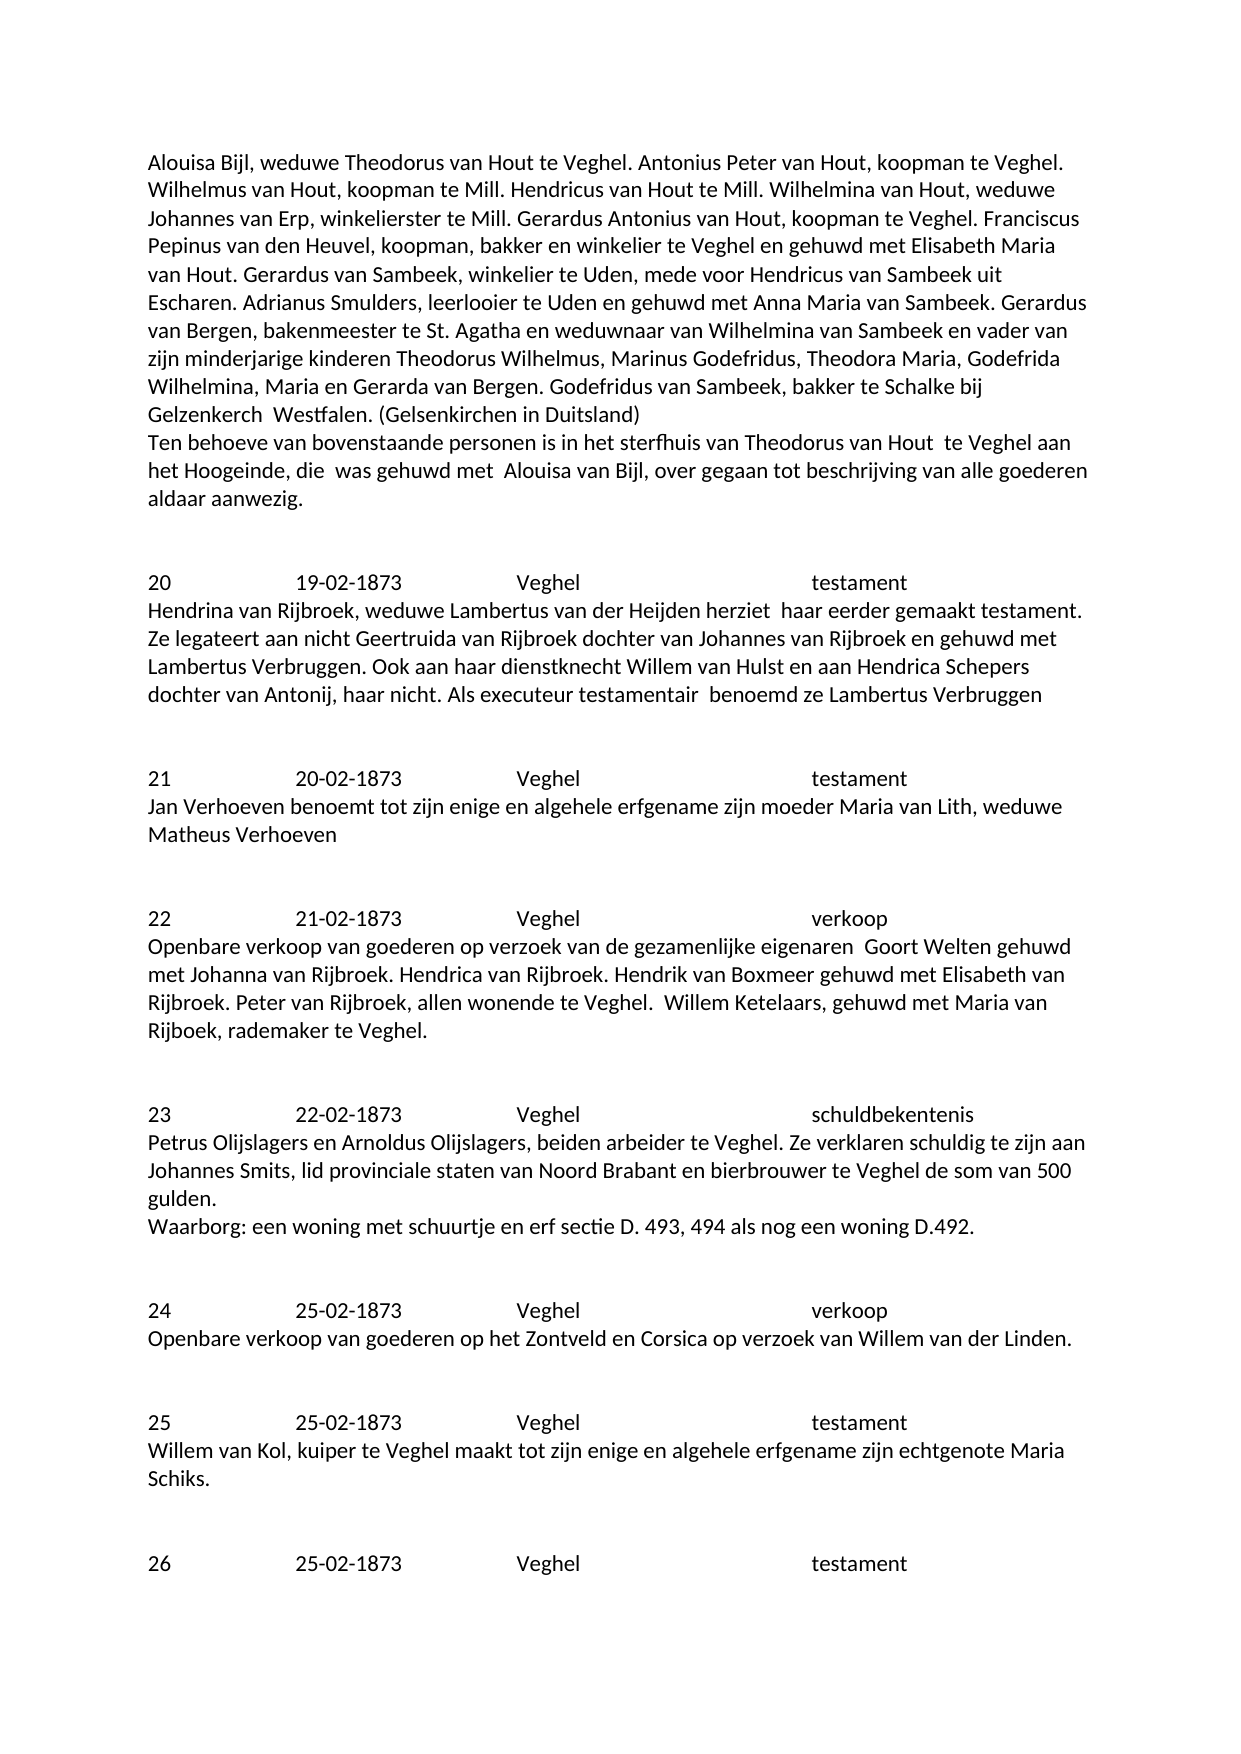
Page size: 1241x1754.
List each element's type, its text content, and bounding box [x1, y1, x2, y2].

text Waarborg: een woning met schuurtje en erf sectie D. 493, 494 als nog een woning D.492. [148, 1212, 1093, 1240]
text Openbare verkoop van goederen op het Zontveld en Corsica op verzoek van Willem van der Linden. [148, 1324, 1093, 1352]
text 24 25-02-1873 Veghel verkoop [148, 1296, 1093, 1324]
text Alouisa Bijl, weduwe Theodorus van Hout te Veghel. Antonius Peter van Hout, koopman te Veghel. Wilhelmus van Hout, koopman te Mill. Hendricus van Hout te Mill. Wilhelmina van Hout, weduwe Johannes van Erp, winkelierster te Mill. Gerardus Antonius van Hout, koopman te Veghel. Franciscus Pepinus van den Heuvel, koopman, bakker en winkelier te Veghel en gehuwd met Elisabeth Maria van Hout. Gerardus van Sambeek, winkelier te Uden, mede voor Hendricus van Sambeek uit Escharen. Adrianus Smulders, leerlooier te Uden en gehuwd met Anna Maria van Sambeek. Gerardus van Bergen, bakenmeester te St. Agatha en weduwnaar van Wilhelmina van Sambeek en vader van zijn minderjarige kinderen Theodorus Wilhelmus, Marinus Godefridus, Theodora Maria, Godefrida Wilhelmina, Maria en Gerarda van Bergen. Godefridus van Sambeek, bakker te Schalke bij Gelzenkerch Westfalen. (Gelsenkirchen in Duitsland) [148, 148, 1093, 428]
text Petrus Olijslagers en Arnoldus Olijslagers, beiden arbeider te Veghel. Ze verklaren schuldig te zijn aan Johannes Smits, lid provinciale staten van Noord Brabant en bierbrouwer te Veghel de som van 500 gulden. [148, 1128, 1093, 1212]
text 26 25-02-1873 Veghel testament [148, 1549, 1093, 1577]
text Willem van Kol, kuiper te Veghel maakt tot zijn enige en algehele erfgename zijn echtgenote Maria Schiks. [148, 1437, 1093, 1493]
text Ze legateert aan nicht Geertruida van Rijbroek dochter van Johannes van Rijbroek en gehuwd met Lambertus Verbruggen. Ook aan haar dienstknecht Willem van Hulst en aan Hendrica Schepers dochter van Antonij, haar nicht. Als executeur testamentair benoemd ze Lambertus Verbruggen [148, 624, 1093, 708]
text 21 20-02-1873 Veghel testament [148, 764, 1093, 792]
text 25 25-02-1873 Veghel testament [148, 1408, 1093, 1437]
text 22 21-02-1873 Veghel verkoop [148, 904, 1093, 932]
text 23 22-02-1873 Veghel schuldbekentenis [148, 1100, 1093, 1128]
text Ten behoeve van bovenstaande personen is in het sterfhuis van Theodorus van Hout te Veghel aan het Hoogeinde, die was gehuwd met Alouisa van Bijl, over gegaan tot beschrijving van alle goederen aldaar aanwezig. [148, 428, 1093, 512]
text Jan Verhoeven benoemt tot zijn enige en algehele erfgename zijn moeder Maria van Lith, weduwe Matheus Verhoeven [148, 792, 1093, 848]
text Openbare verkoop van goederen op verzoek van de gezamenlijke eigenaren Goort Welten gehuwd met Johanna van Rijbroek. Hendrica van Rijbroek. Hendrik van Boxmeer gehuwd met Elisabeth van Rijbroek. Peter van Rijbroek, allen wonende te Veghel. Willem Ketelaars, gehuwd met Maria van Rijboek, rademaker te Veghel. [148, 932, 1093, 1044]
text Hendrina van Rijbroek, weduwe Lambertus van der Heijden herziet haar eerder gemaakt testament. [148, 596, 1093, 624]
text 20 19-02-1873 Veghel testament [148, 568, 1093, 596]
